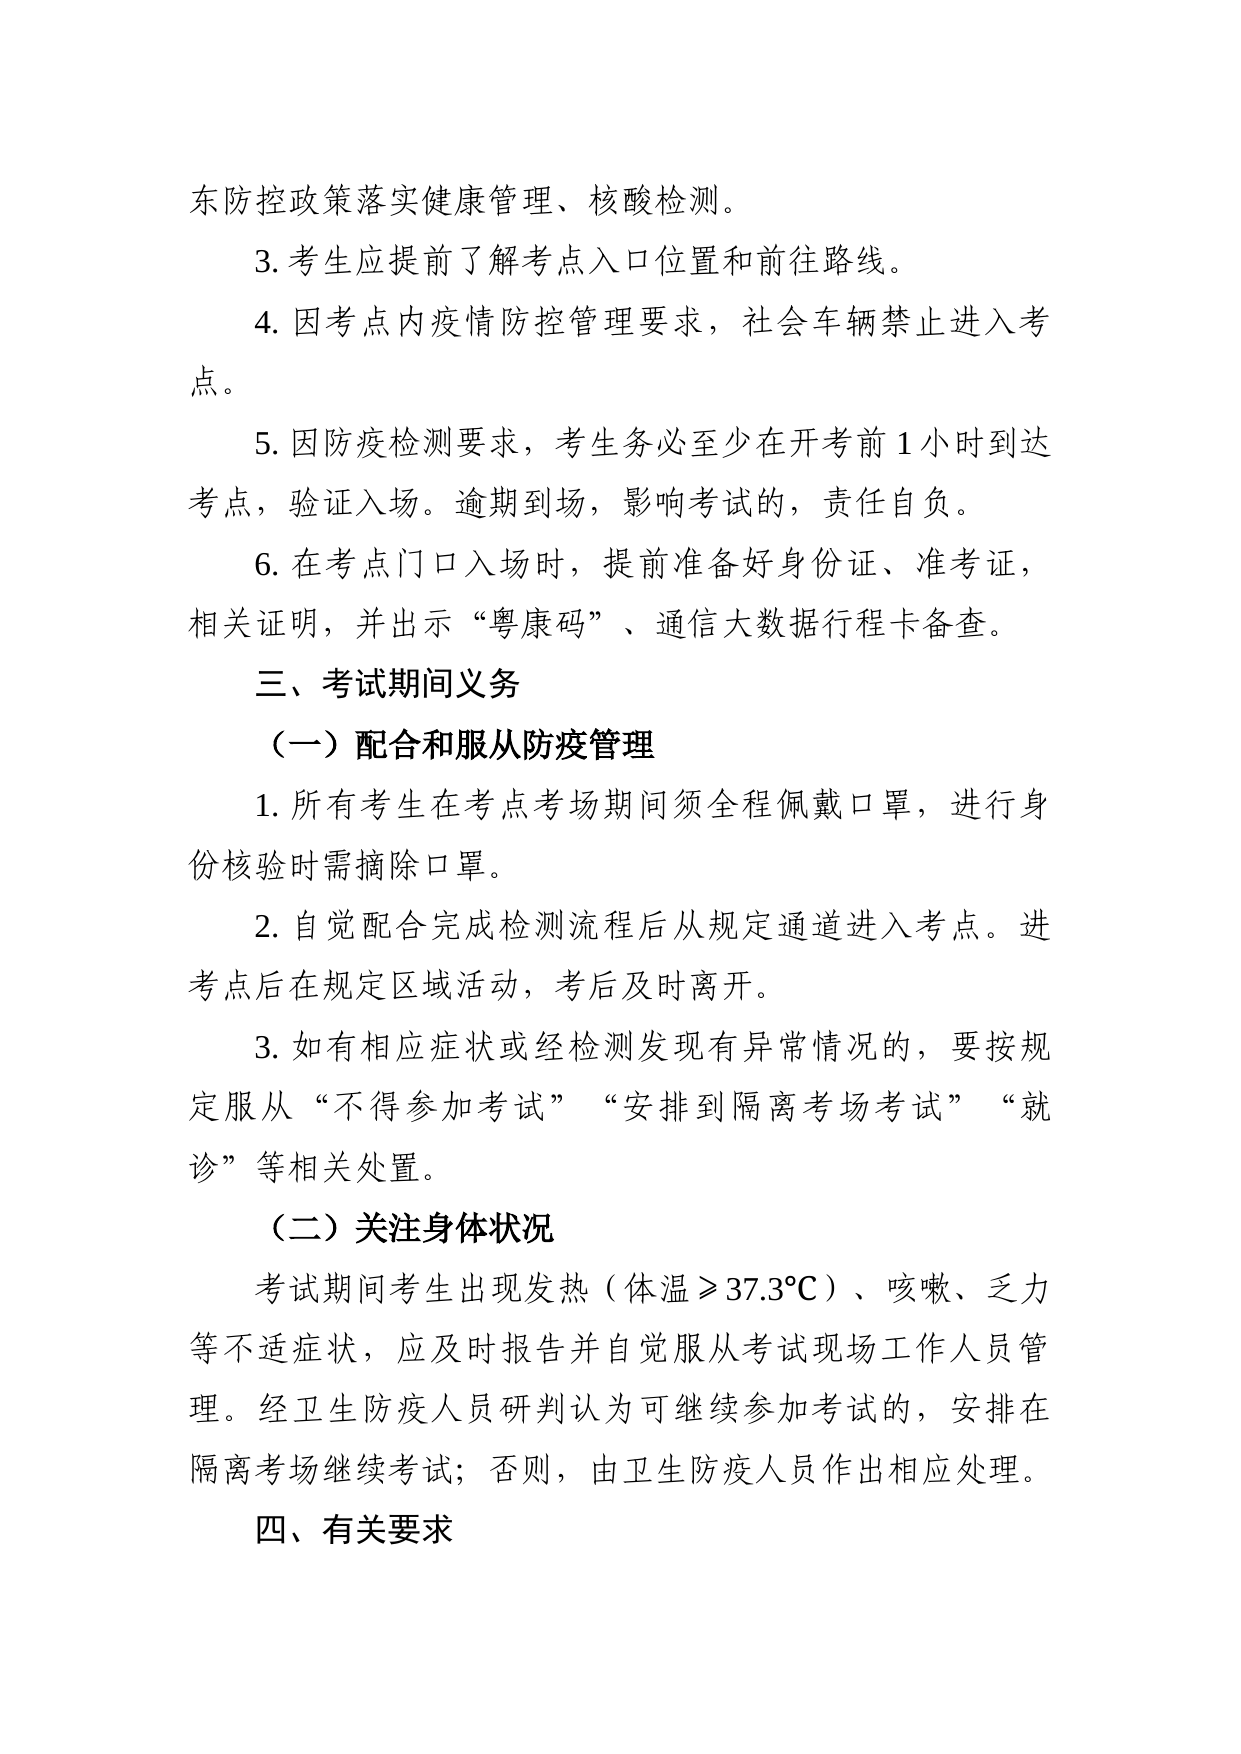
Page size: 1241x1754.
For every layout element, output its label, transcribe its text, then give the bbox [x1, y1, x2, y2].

text 4. 因考点内疫情防控管理要求，社会车辆禁止进入考点。 [187, 285, 1053, 406]
text 考试期间考生出现发热（体温≥37.3℃）、咳嗽、乏力等不适症状，应及时报告并自觉服从考试现场工作人员管理。经卫生防疫人员研判认为可继续参加考试的，安排在隔离考场继续考试；否则，由卫生防疫人员作出相应处理。 [187, 1252, 1053, 1493]
text 5. 因防疫检测要求，考生务必至少在开考前1小时到达考点，验证入场。逾期到场，影响考试的，责任自负。 [187, 406, 1053, 527]
text 四、有关要求 [187, 1493, 1053, 1554]
text 3. 考生应提前了解考点入口位置和前往路线。 [187, 224, 1053, 285]
text 6. 在考点门口入场时，提前准备好身份证、准考证，相关证明，并出示“粤康码”、通信大数据行程卡备查。 [187, 527, 1053, 647]
text 2. 自觉配合完成检测流程后从规定通道进入考点。进考点后在规定区域活动，考后及时离开。 [187, 889, 1053, 1010]
text 3. 如有相应症状或经检测发现有异常情况的，要按规定服从“不得参加考试”“安排到隔离考场考试”“就诊”等相关处置。 [187, 1010, 1053, 1191]
text （一）配合和服从防疫管理 [187, 708, 1053, 768]
text 1. 所有考生在考点考场期间须全程佩戴口罩，进行身份核验时需摘除口罩。 [187, 768, 1053, 889]
text 三、考试期间义务 [187, 647, 1053, 708]
text （二）关注身体状况 [187, 1191, 1053, 1252]
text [187, 162, 1053, 224]
